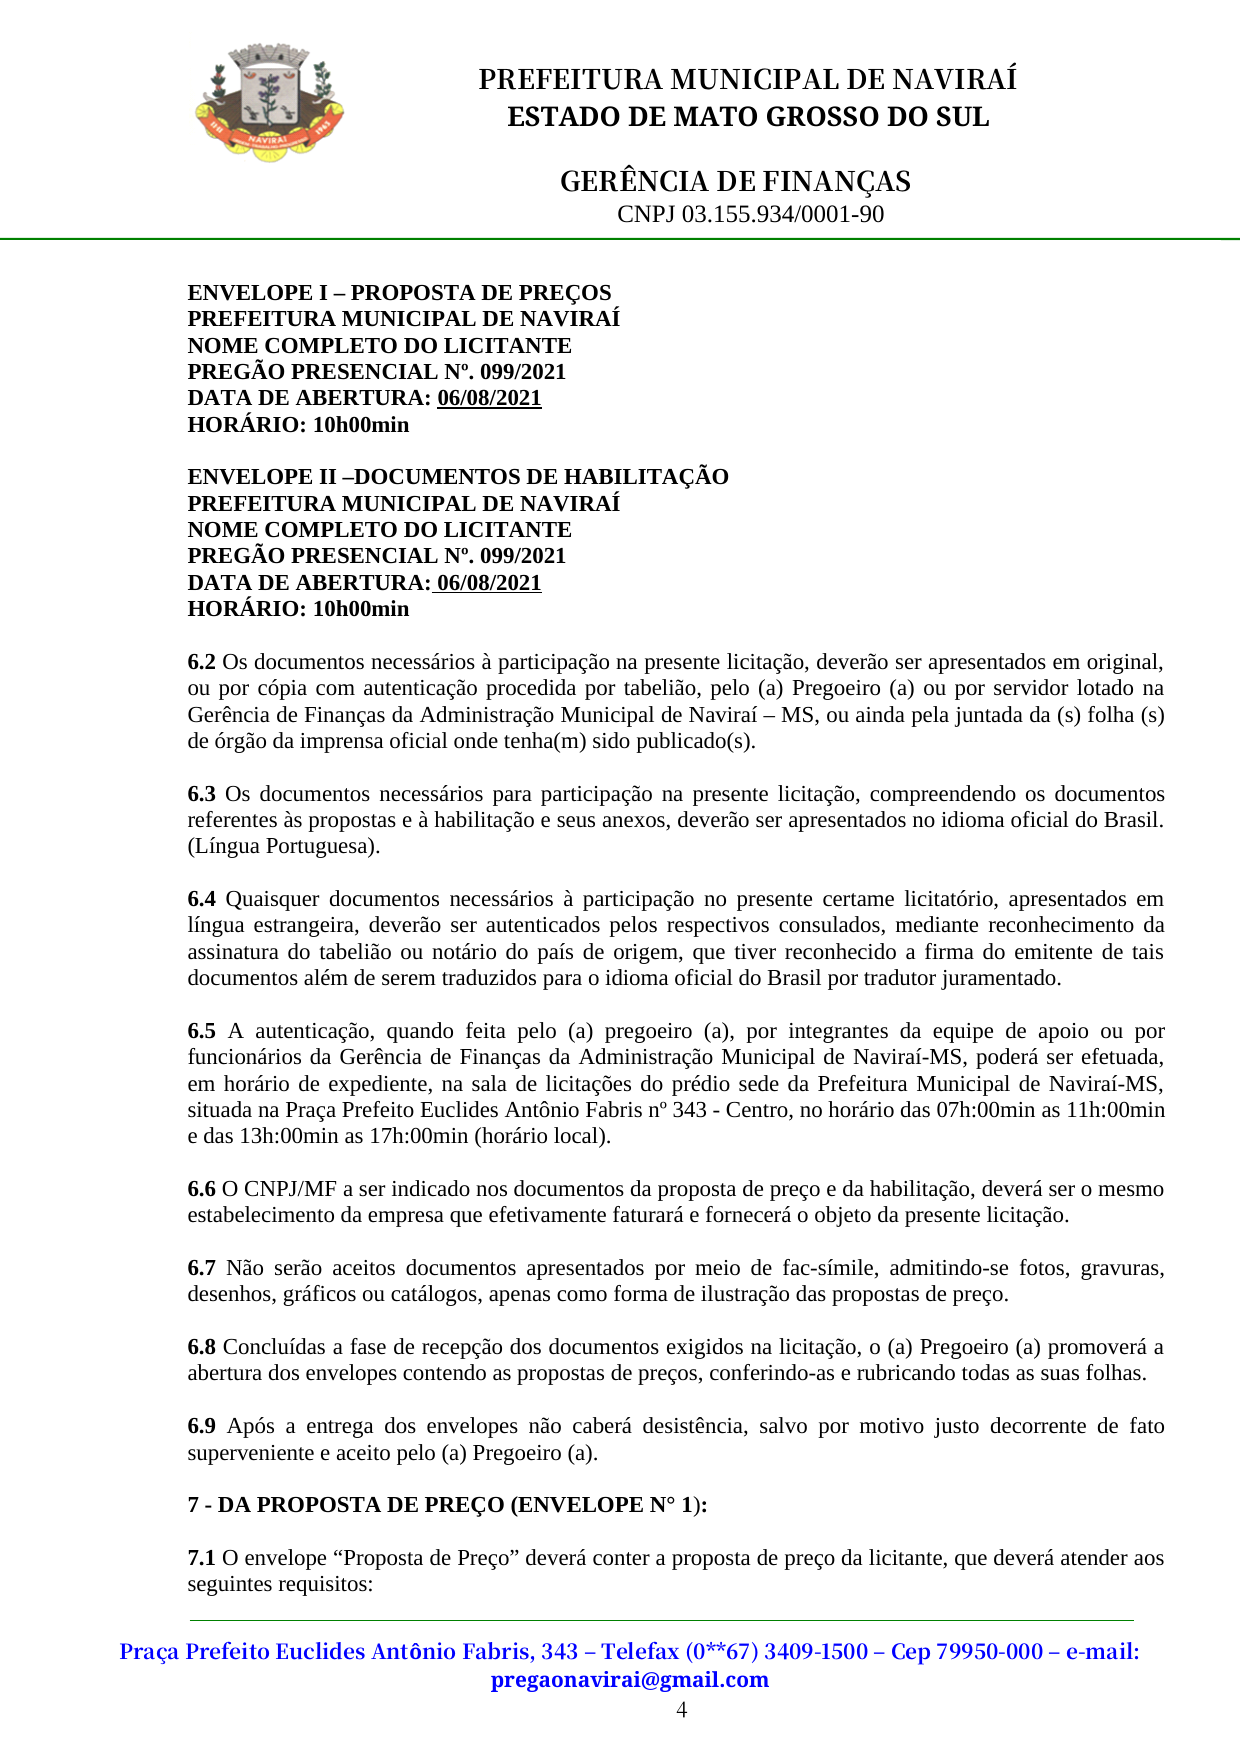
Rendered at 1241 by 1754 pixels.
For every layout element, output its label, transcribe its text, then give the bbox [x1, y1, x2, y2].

text 7.1 O envelope “Proposta de Preço” deverá conter a proposta de preço da licitante, que deverá atender aos seguintes requisitos: [187, 1544, 1166, 1597]
text ENVELOPE II –DOCUMENTOS DE HABILITAÇÃO [187, 463, 1166, 490]
text ENVELOPE I – PROPOSTA DE PREÇOS [187, 279, 1166, 305]
text PREGÃO PRESENCIAL Nº. 099/2021 [187, 358, 1166, 384]
text DATA DE ABERTURA: 06/08/2021 [187, 384, 1166, 411]
text NOME COMPLETO DO LICITANTE [187, 516, 1166, 542]
text DATA DE ABERTURA: 06/08/2021 [187, 569, 1166, 595]
text 6.3 Os documentos necessários para participação na presente licitação, compreendendo os documentos referentes às propostas e à habilitação e seus anexos, deverão ser apresentados no idioma oficial do Brasil. (Língua Portuguesa). [187, 780, 1166, 859]
text 7 - DA PROPOSTA DE PREÇO (ENVELOPE N° 1): [187, 1491, 1166, 1518]
text 6.5 A autenticação, quando feita pelo (a) pregoeiro (a), por integrantes da equipe de apoio ou por funcionários da Gerência de Finanças da Administração Municipal de Naviraí-MS, poderá ser efetuada, em horário de expediente, na sala de licitações do prédio sede da Prefeitura Municipal de Naviraí-MS, situada na Praça Prefeito Euclides Antônio Fabris nº 343 - Centro, no horário das 07h:00min as 11h:00min e das 13h:00min as 17h:00min (horário local). [187, 1017, 1166, 1149]
text PREFEITURA MUNICIPAL DE NAVIRAÍ [187, 305, 1166, 332]
text 6.7 Não serão aceitos documentos apresentados por meio de fac-símile, admitindo-se fotos, gravuras, desenhos, gráficos ou catálogos, apenas como forma de ilustração das propostas de preço. [187, 1254, 1166, 1307]
text 6.8 Concluídas a fase de recepção dos documentos exigidos na licitação, o (a) Pregoeiro (a) promoverá a abertura dos envelopes contendo as propostas de preços, conferindo-as e rubricando todas as suas folhas. [187, 1333, 1166, 1386]
text HORÁRIO: 10h00min [187, 411, 1166, 437]
text PREGÃO PRESENCIAL Nº. 099/2021 [187, 542, 1166, 569]
text HORÁRIO: 10h00min [187, 595, 1166, 622]
text 6.4 Quaisquer documentos necessários à participação no presente certame licitatório, apresentados em língua estrangeira, deverão ser autenticados pelos respectivos consulados, mediante reconhecimento da assinatura do tabelião ou notário do país de origem, que tiver reconhecido a firma do emitente de tais documentos além de serem traduzidos para o idioma oficial do Brasil por tradutor juramentado. [187, 885, 1166, 991]
text 6.2 Os documentos necessários à participação na presente licitação, deverão ser apresentados em original, ou por cópia com autenticação procedida por tabelião, pelo (a) Pregoeiro (a) ou por servidor lotado na Gerência de Finanças da Administração Municipal de Naviraí – MS, ou ainda pela juntada da (s) folha (s) de órgão da imprensa oficial onde tenha(m) sido publicado(s). [187, 648, 1166, 753]
text PREFEITURA MUNICIPAL DE NAVIRAÍ [187, 490, 1166, 516]
text NOME COMPLETO DO LICITANTE [187, 332, 1166, 358]
text 6.6 O CNPJ/MF a ser indicado nos documentos da proposta de preço e da habilitação, deverá ser o mesmo estabelecimento da empresa que efetivamente faturará e fornecerá o objeto da presente licitação. [187, 1175, 1166, 1228]
text 6.9 Após a entrega dos envelopes não caberá desistência, salvo por motivo justo decorrente de fato superveniente e aceito pelo (a) Pregoeiro (a). [187, 1412, 1166, 1465]
